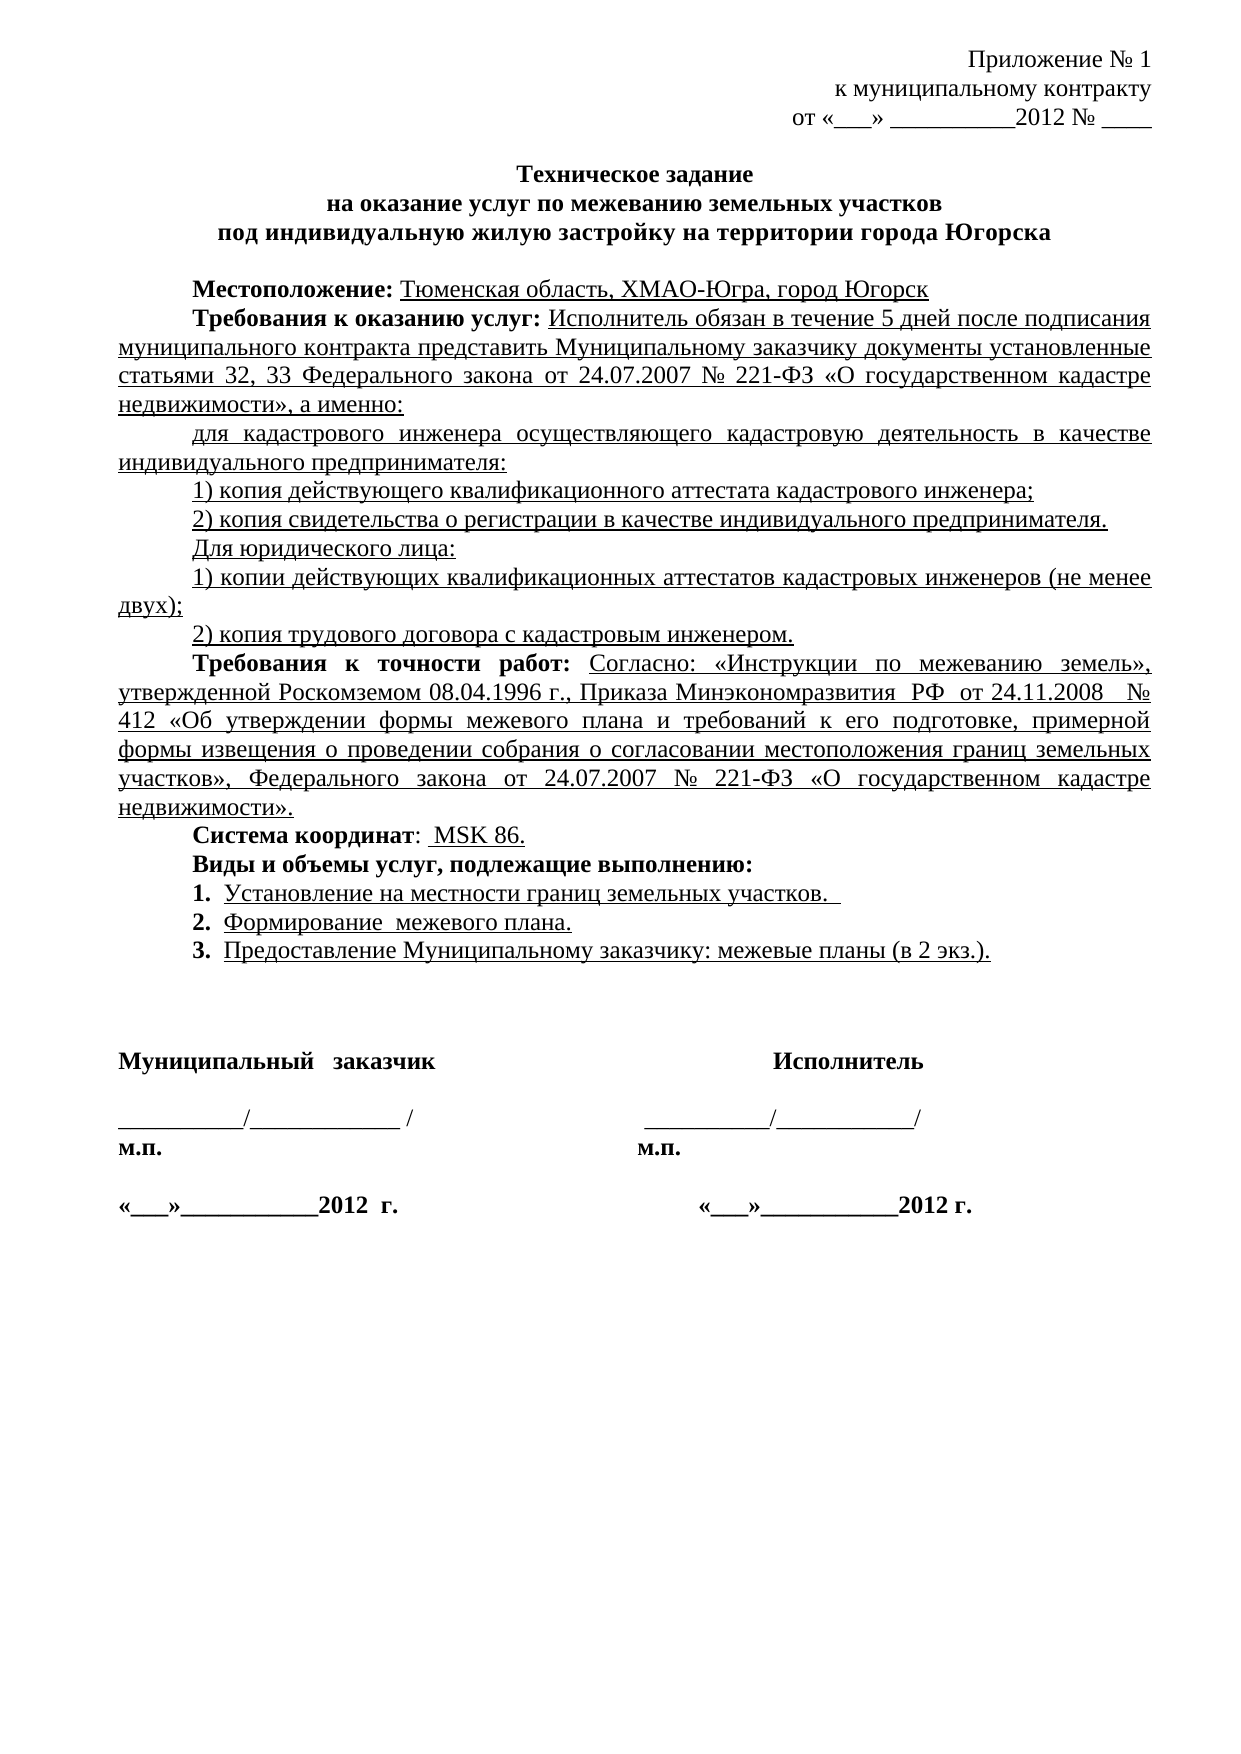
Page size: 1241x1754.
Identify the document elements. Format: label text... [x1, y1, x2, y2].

text под индивидуальную жилую застройку на территории города Югорска [118, 217, 1152, 246]
text 2. Формирование межевого плана. [118, 907, 1152, 936]
text 1) копия действующего квалификационного аттестата кадастрового инженера; [118, 476, 1152, 504]
text Виды и объемы услуг, подлежащие выполнению: [118, 849, 1152, 878]
text Техническое задание [118, 159, 1152, 188]
text для кадастрового инженера осуществляющего кадастровую деятельность в качестве индивидуального предпринимателя: [118, 418, 1152, 476]
text 2) копия свидетельства о регистрации в качестве индивидуального предпринимателя. [118, 504, 1152, 533]
text на оказание услуг по межеванию земельных участков [118, 188, 1152, 217]
text Приложение № 1 [487, 44, 1152, 73]
text __________/____________ / __________/___________/ [118, 1103, 1115, 1132]
title м.п. м.п. [118, 1132, 1115, 1161]
title «___»___________2012 г. «___»___________2012 г. [118, 1190, 1115, 1252]
text Местоположение: Тюменская область, ХМАО-Югра, город Югорск [118, 274, 1152, 303]
text Для юридического лица: [118, 533, 1152, 562]
text Требования к точности работ: Согласно: «Инструкции по межеванию земель», утвержденной Роскомземом 08.04.1996 г., Приказа Минэкономразвития РФ от 24.11.2008 № 412 «Об утверждении формы межевого плана и требований к его подготовке, примерной формы извещения о проведении собрания о согласовании местоположения границ земельных участков», Федерального закона от 24.07.2007 № 221-ФЗ «О государственном кадастре недвижимости». [118, 648, 1152, 821]
text Муниципальный заказчик Исполнитель [118, 1046, 1115, 1075]
text 2) копия трудового договора с кадастровым инженером. [118, 619, 1152, 648]
text Требования к оказанию услуг: Исполнитель обязан в течение 5 дней после подписания муниципального контракта представить Муниципальному заказчику документы установленные статьями 32, 33 Федерального закона от 24.07.2007 № 221-ФЗ «О государственном кадастре недвижимости», а именно: [118, 303, 1152, 357]
text Система координат: MSK 86. [118, 821, 1152, 849]
text 1. Установление на местности границ земельных участков. [118, 878, 1152, 907]
text 1) копии действующих квалификационных аттестатов кадастровых инженеров (не менее двух); [118, 562, 1152, 619]
text от «___» __________2012 № ____ [487, 102, 1152, 131]
text 3. Предоставление Муниципальному заказчику: межевые планы (в 2 экз.). [118, 936, 1152, 964]
text к муниципальному контракту [487, 73, 1152, 102]
text Требования к оказанию услуг: Исполнитель обязан в течение 5 дней после подписания муниципального контракта представить Муниципальному заказчику документы установленные статьями 32, 33 Федерального закона от 24.07.2007 № 221-ФЗ «О государственном кадастре недвижимости», а именно: [118, 358, 1152, 418]
